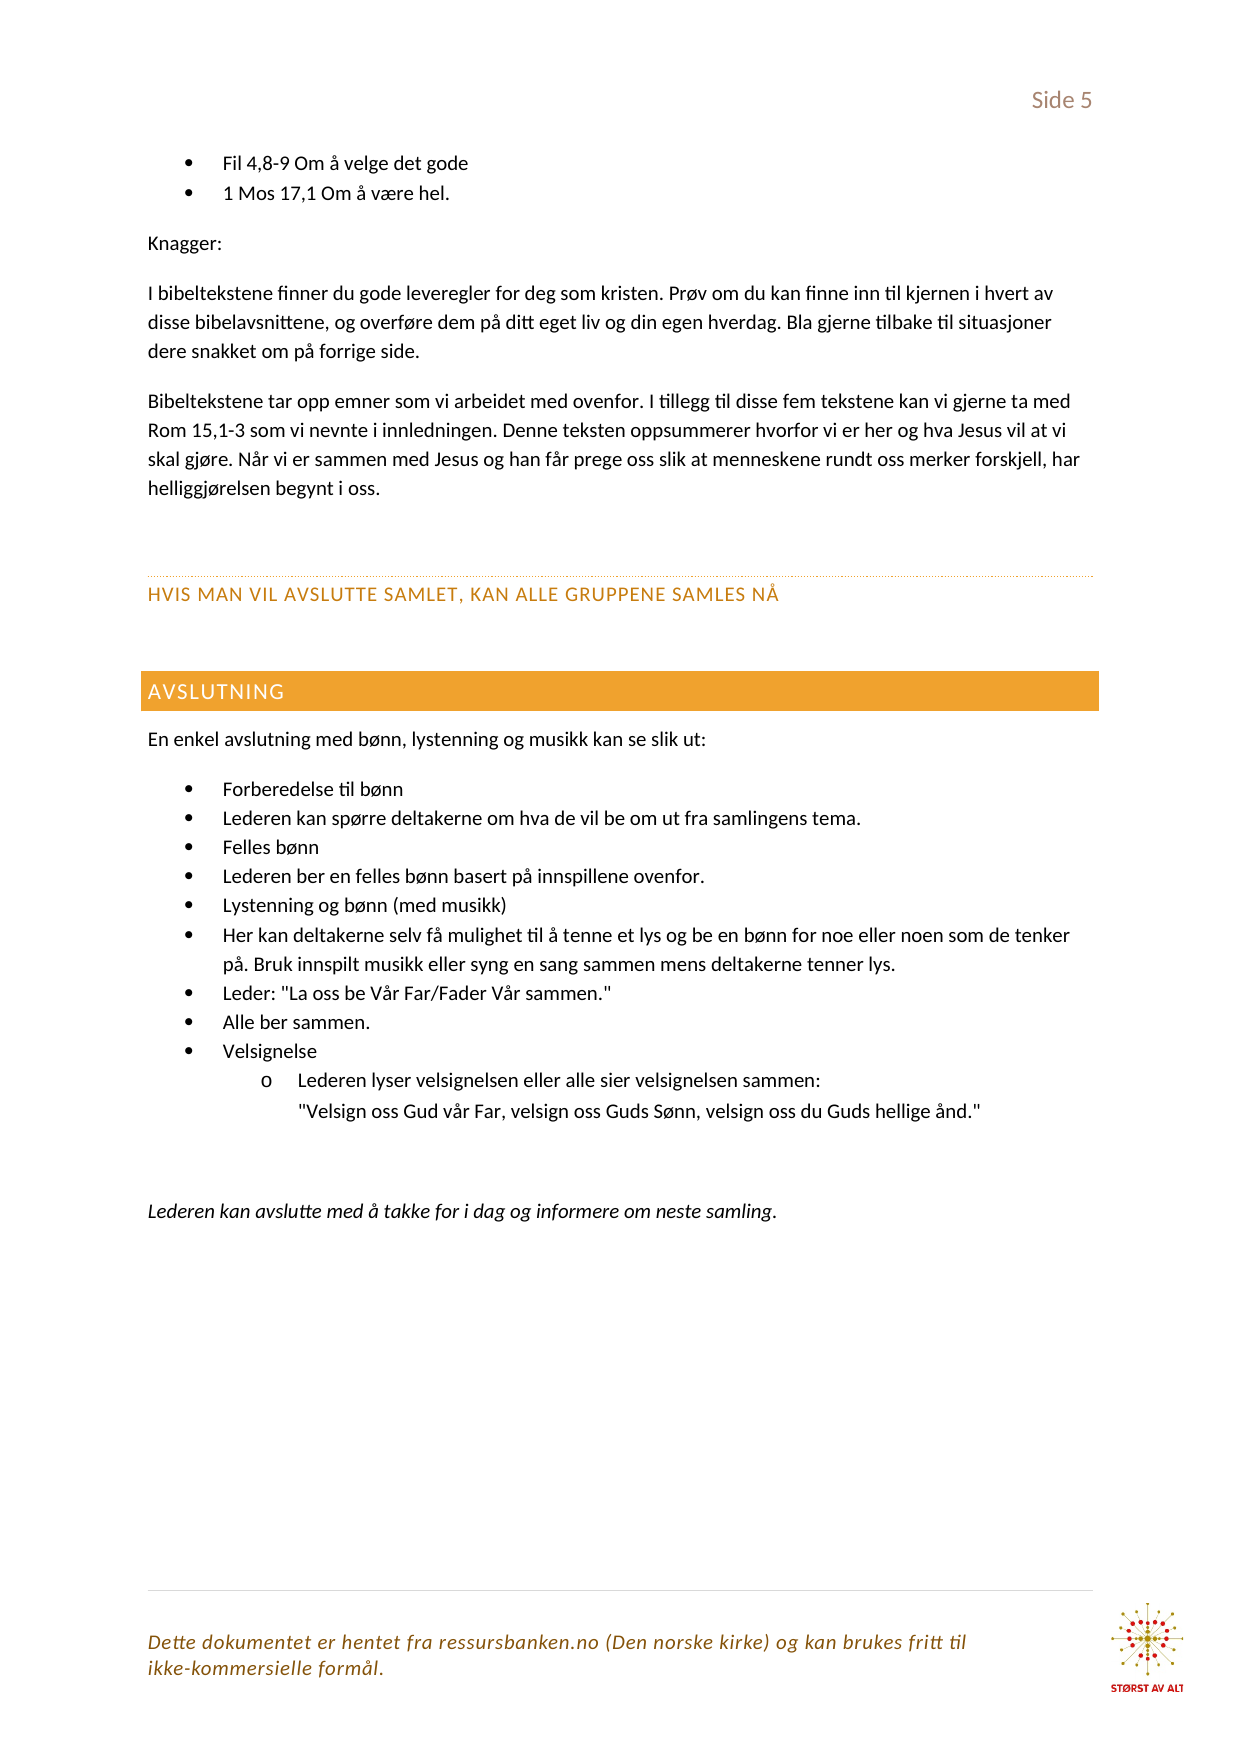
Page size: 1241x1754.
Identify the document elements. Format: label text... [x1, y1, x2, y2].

subtitle Avslutning [148, 677, 1093, 705]
subtitle hvis man vil avslutte samlet, kan alle gruppene samles nå [148, 576, 1093, 607]
picture [1111, 1603, 1184, 1692]
text Lederen kan avslutte med å takke for i dag og informere om neste samling. [148, 1198, 1093, 1223]
list Her kan deltakerne selv få mulighet til å tenne et lys og be en bønn for noe eller noen som de tenker på. Bruk innspilt musikk eller syng en sang sammen mens deltakerne tenner lys. [185, 922, 1093, 976]
list Alle ber sammen. [185, 1009, 1093, 1035]
list Lederen lyser velsignelsen eller alle sier velsignelsen sammen: "Velsign oss Gud vår Far, velsign oss Guds Sønn, velsign oss du Guds hellige ånd." [260, 1068, 1093, 1123]
list Lystenning og bønn (med musikk) [185, 893, 1093, 918]
list Lederen ber en felles bønn basert på innspillene ovenfor. [185, 863, 1093, 889]
text I bibeltekstene finner du gode leveregler for deg som kristen. Prøv om du kan finne inn til kjernen i hvert av disse bibelavsnittene, og overføre dem på ditt eget liv og din egen hverdag. Bla gjerne tilbake til situasjoner dere snakket om på forrige side. [148, 280, 1093, 363]
list Felles bønn [185, 834, 1093, 860]
text En enkel avslutning med bønn, lystenning og musikk kan se slik ut: [148, 726, 1093, 751]
list Velsignelse [185, 1038, 1093, 1064]
list 1 Mos 17,1 Om å være hel. [185, 180, 1093, 205]
list Leder: "La oss be Vår Far/Fader Vår sammen." [185, 980, 1093, 1006]
list Lederen kan spørre deltakerne om hva de vil be om ut fra samlingens tema. [185, 805, 1093, 831]
list Forberedelse til bønn [185, 776, 1093, 801]
text Bibeltekstene tar opp emner som vi arbeidet med ovenfor. I tillegg til disse fem tekstene kan vi gjerne ta med Rom 15,1-3 som vi nevnte i innledningen. Denne teksten oppsummerer hvorfor vi er her og hva Jesus vil at vi skal gjøre. Når vi er sammen med Jesus og han får prege oss slik at menneskene rundt oss merker forskjell, har helliggjørelsen begynt i oss. [148, 388, 1093, 501]
text Knagger: [148, 230, 1093, 255]
list Fil 4,8-9 Om å velge det gode [185, 151, 1093, 176]
